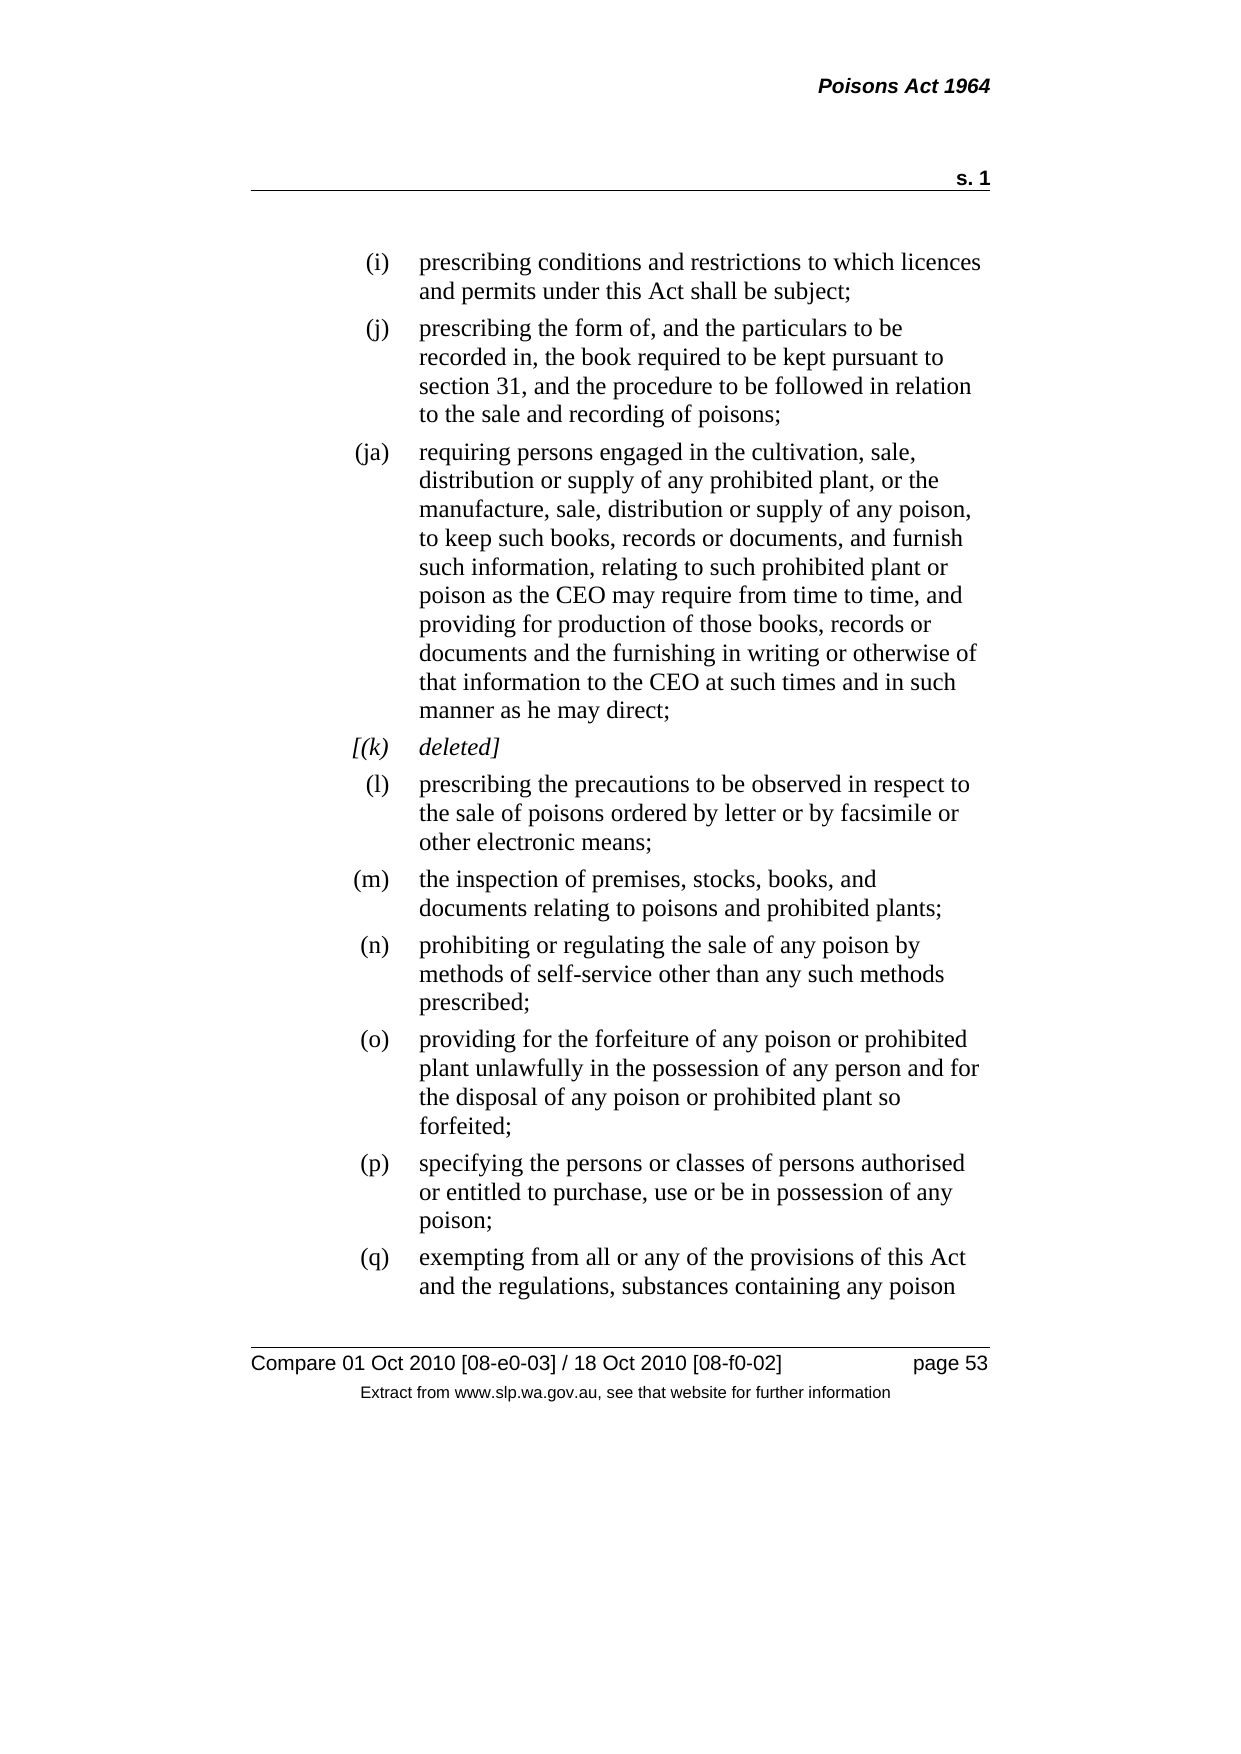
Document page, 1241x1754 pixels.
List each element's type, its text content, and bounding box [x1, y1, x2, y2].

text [251, 1242, 990, 1300]
text (m) the inspection of premises, stocks, books, and documents relating to poisons and prohibited plants; [251, 864, 990, 922]
text [(k) deleted] [251, 732, 990, 761]
text (i) prescribing conditions and restrictions to which licences and permits under this Act shall be subject; [251, 247, 990, 305]
text (p) specifying the persons or classes of persons authorised or entitled to purchase, use or be in possession of any poison; [251, 1148, 990, 1234]
text (n) prohibiting or regulating the sale of any poison by methods of self-service other than any such methods prescribed; [251, 930, 990, 1016]
text (l) prescribing the precautions to be observed in respect to the sale of poisons ordered by letter or by facsimile or other electronic means; [251, 769, 990, 856]
text (o) providing for the forfeiture of any poison or prohibited plant unlawfully in the possession of any person and for the disposal of any poison or prohibited plant so forfeited; [251, 1024, 990, 1139]
text (j) prescribing the form of, and the particulars to be recorded in, the book required to be kept pursuant to section 31, and the procedure to be followed in relation to the sale and recording of poisons; [251, 313, 990, 428]
text (ja) requiring persons engaged in the cultivation, sale, distribution or supply of any prohibited plant, or the manufacture, sale, distribution or supply of any poison, to keep such books, records or documents, and furnish such information, relating to such prohibited plant or poison as the CEO may require from time to time, and providing for production of those books, records or documents and the furnishing in writing or otherwise of that information to the CEO at such times and in such manner as he may direct; [251, 437, 990, 724]
